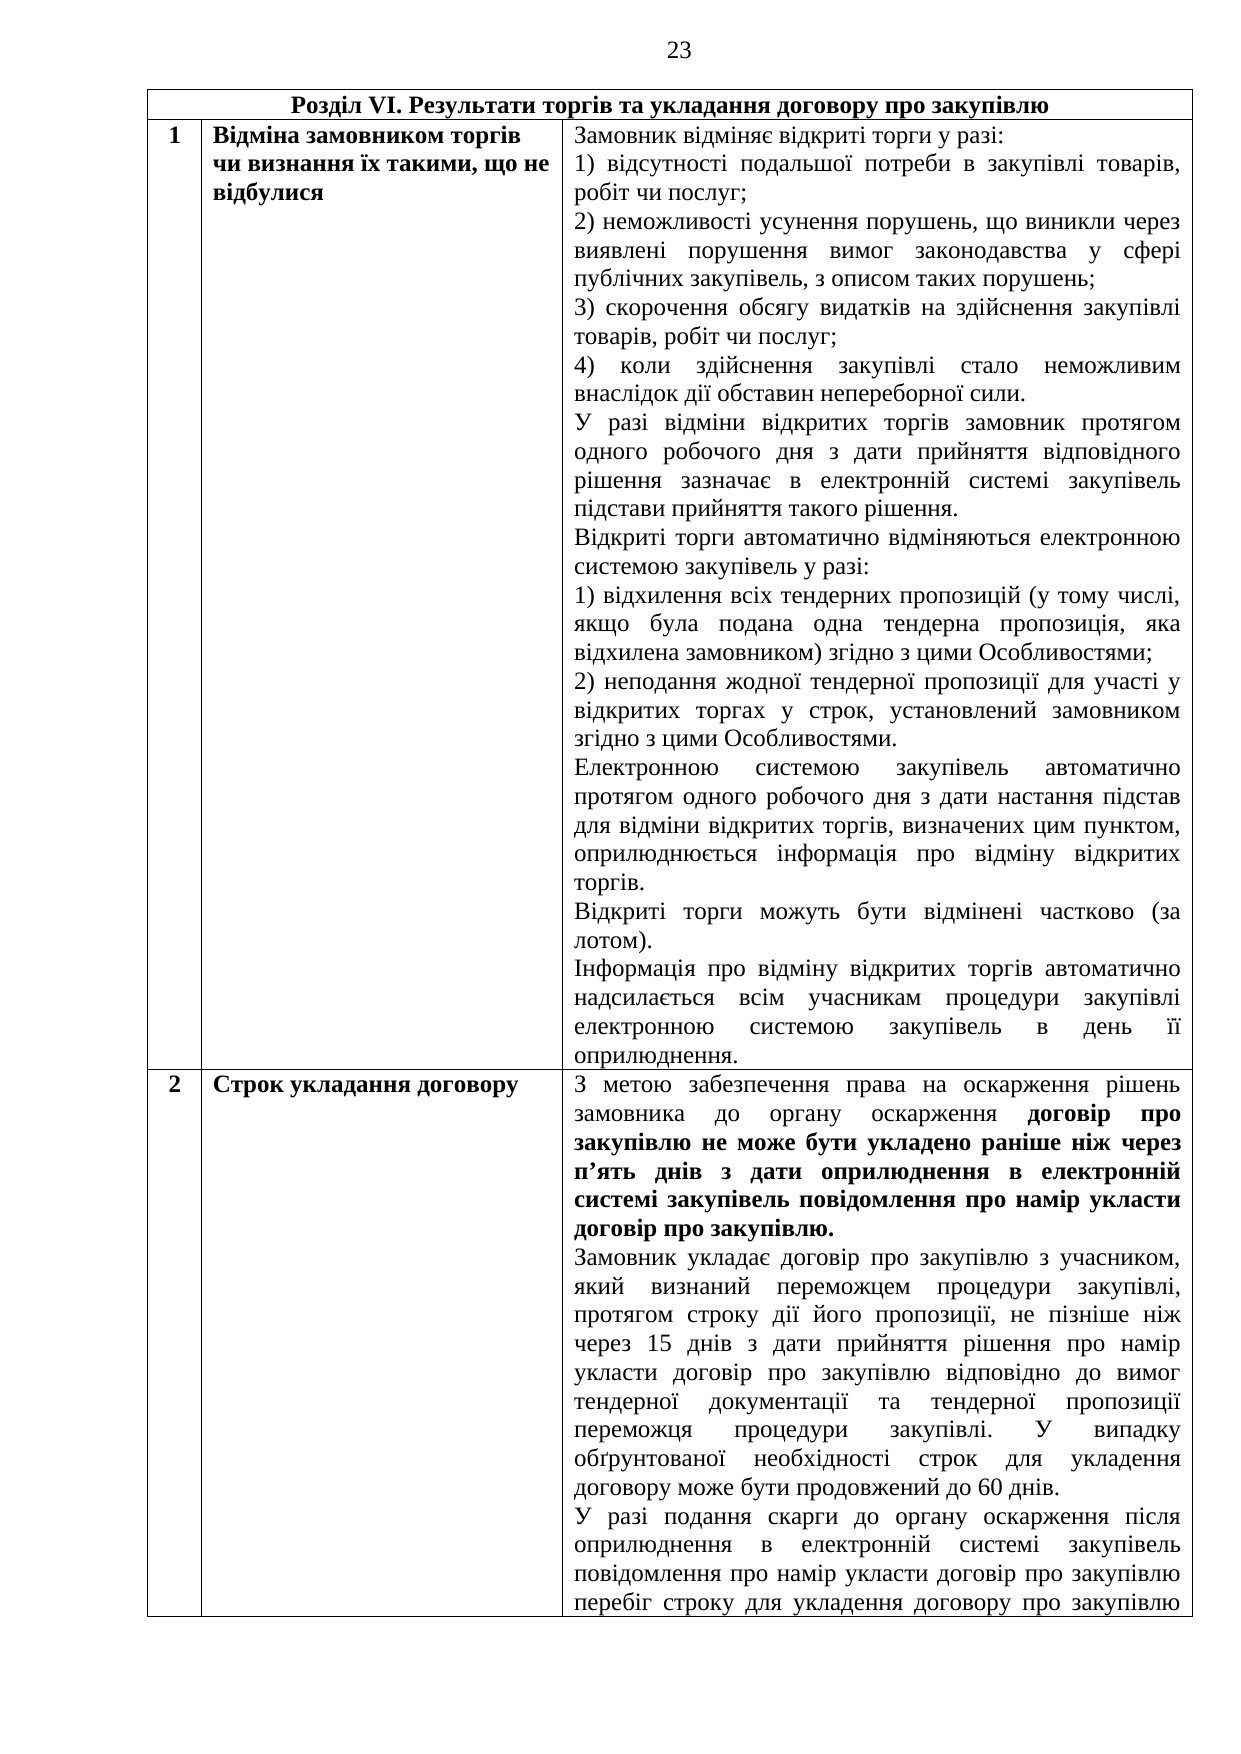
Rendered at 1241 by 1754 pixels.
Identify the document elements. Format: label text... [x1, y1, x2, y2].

table_cell Розділ VI. Результати торгів та укладання договору про закупівлю [148, 90, 1192, 119]
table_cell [202, 1070, 562, 1616]
table_cell 2 [148, 1070, 201, 1616]
table_cell Замовник відміняє відкриті торги у разі: 1) відсутності подальшої потреби в закупівлі товарів, робіт чи послуг; 2) неможливості усунення порушень, що виникли через виявлені порушення вимог законодавства у сфері публічних закупівель, з описом таких порушень; 3) скорочення обсягу видатків на здійснення закупівлі товарів, робіт чи послуг; 4) коли здійснення закупівлі стало неможливим внаслідок дії обставин непереборної сили. У разі відміни відкритих торгів замовник протягом одного робочого дня з дати прийняття відповідного рішення зазначає в електронній системі закупівель підстави прийняття такого рішення. Відкриті торги автоматично відміняються електронною системою закупівель у разі: 1) відхилення всіх тендерних пропозицій (у тому числі, якщо була подана одна тендерна пропозиція, яка відхилена замовником) згідно з цими Особливостями; 2) неподання жодної тендерної пропозиції для участі у відкритих торгах у строк, установлений замовником згідно з цими Особливостями. Електронною системою закупівель автоматично протягом одного робочого дня з дати настання підстав для відміни відкритих торгів, визначених цим пунктом, оприлюднюється інформація про відміну відкритих торгів. Відкриті торги можуть бути відмінені частково (за лотом). Інформація про відміну відкритих торгів автоматично надсилається всім учасникам процедури закупівлі електронною системою закупівель в день її оприлюднення. [563, 120, 1192, 1068]
table_cell Відміна замовником торгів чи визнання їх такими, що не відбулися [202, 120, 562, 1068]
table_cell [563, 1070, 1192, 1616]
table_cell 1 [148, 120, 201, 1068]
